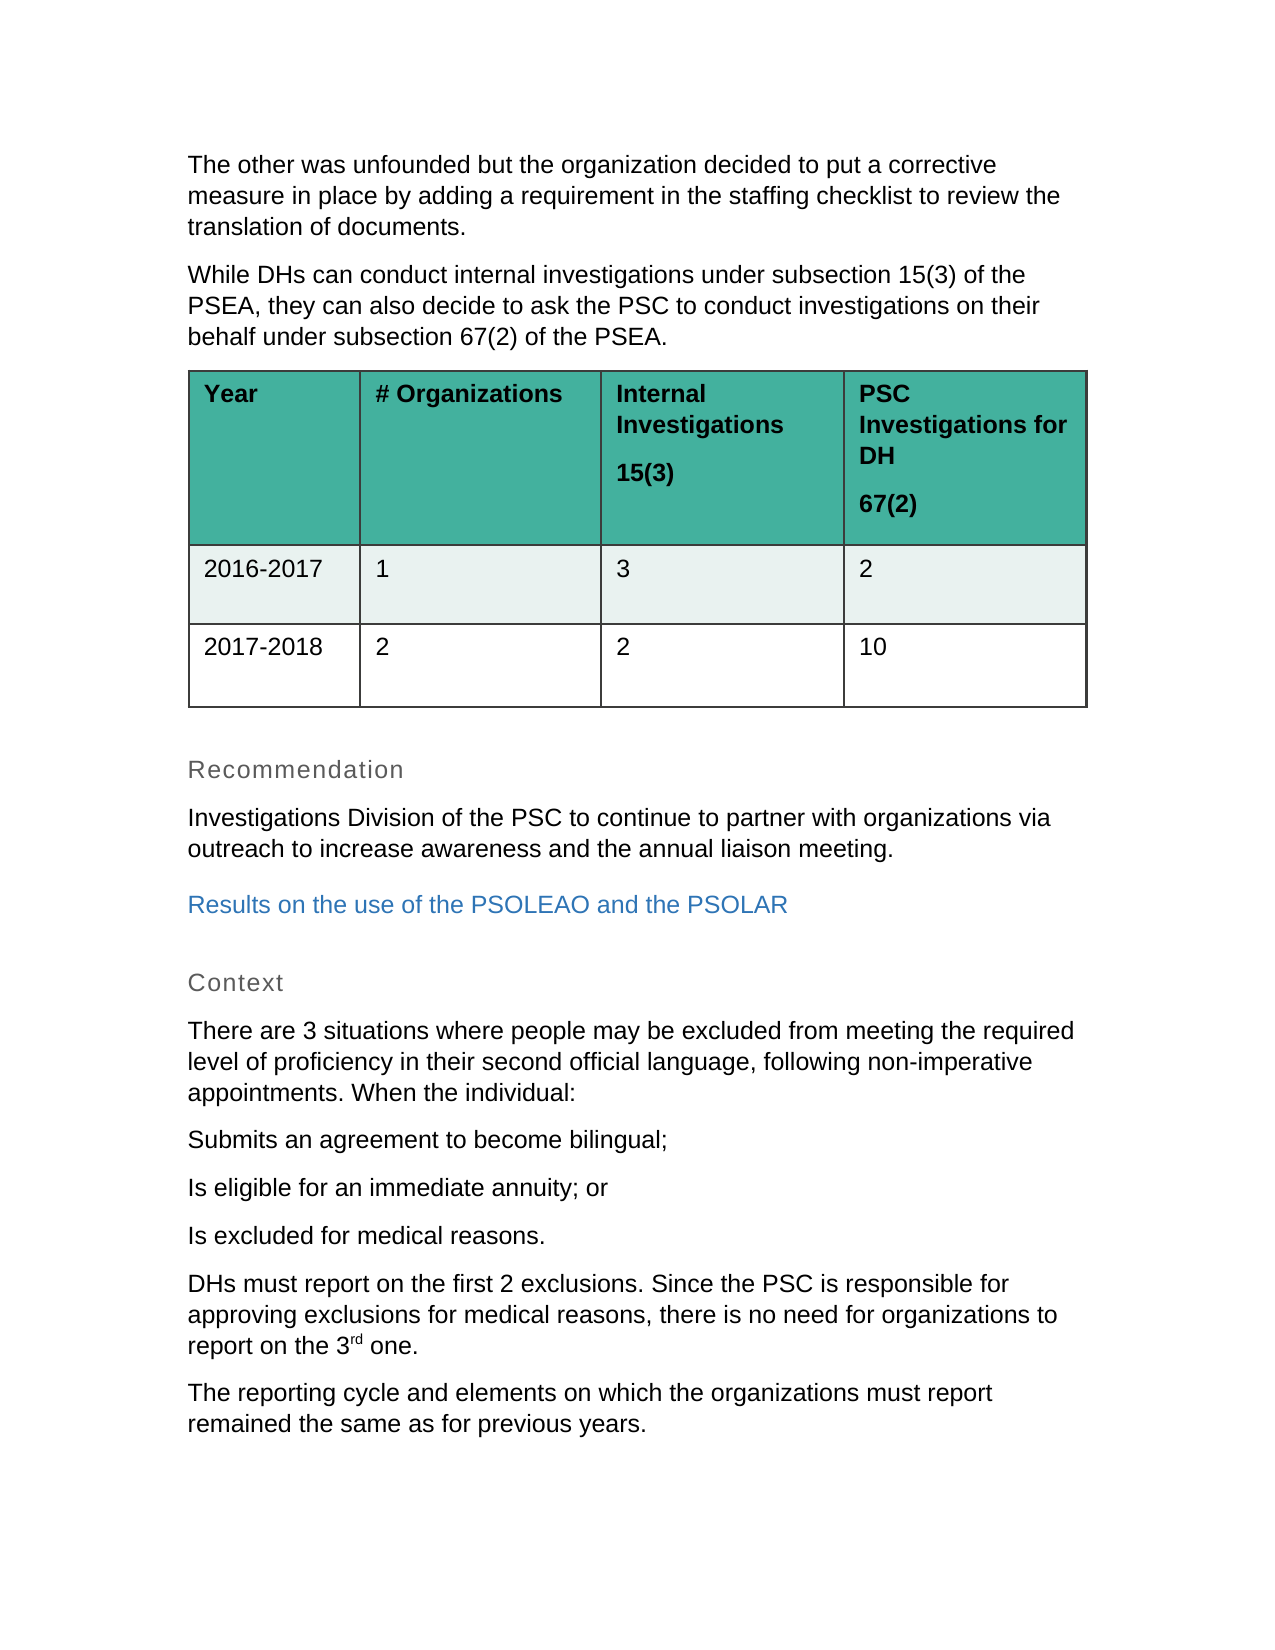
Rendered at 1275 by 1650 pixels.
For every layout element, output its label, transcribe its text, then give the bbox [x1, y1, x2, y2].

table_header Year [190, 372, 359, 544]
table_header # Organizations [361, 372, 600, 544]
table_cell 3 [602, 546, 843, 623]
table_header Internal Investigations 15(3) [602, 372, 843, 544]
table_cell 2 [602, 625, 843, 706]
text There are 3 situations where people may be excluded from meeting the required level of proficiency in their second official language, following non-imperative appointments. When the individual: [187, 1016, 1087, 1107]
table_cell 10 [845, 625, 1085, 706]
text Submits an agreement to become bilingual; [187, 1126, 1087, 1154]
text Investigations Division of the PSC to continue to partner with organizations via outreach to increase awareness and the annual liaison meeting. [187, 803, 1087, 863]
table_cell 2 [845, 546, 1085, 623]
text The other was unfounded but the organization decided to put a corrective measure in place by adding a requirement in the staffing checklist to review the translation of documents. [187, 150, 1087, 241]
text While DHs can conduct internal investigations under subsection 15(3) of the PSEA, they can also decide to ask the PSC to conduct investigations on their behalf under subsection 67(2) of the PSEA. [187, 260, 1087, 351]
text Is eligible for an immediate annuity; or [187, 1173, 1087, 1202]
table_cell 2017-2018 [190, 625, 359, 706]
text DHs must report on the first 2 exclusions. Since the PSC is responsible for approving exclusions for medical reasons, there is no need for organizations to report on the 3rd one. [187, 1269, 1087, 1359]
text Is excluded for medical reasons. [187, 1221, 1087, 1250]
subtitle Recommendation [187, 755, 1087, 784]
table_cell 2016-2017 [190, 546, 359, 623]
table_header PSC Investigations for DH 67(2) [845, 372, 1085, 544]
subtitle Context [187, 968, 1087, 997]
table_cell 1 [361, 546, 600, 623]
table_cell 2 [361, 625, 600, 706]
subtitle Results on the use of the PSOLEAO and the PSOLAR [187, 890, 1087, 919]
text The reporting cycle and elements on which the organizations must report remained the same as for previous years. [187, 1378, 1087, 1438]
